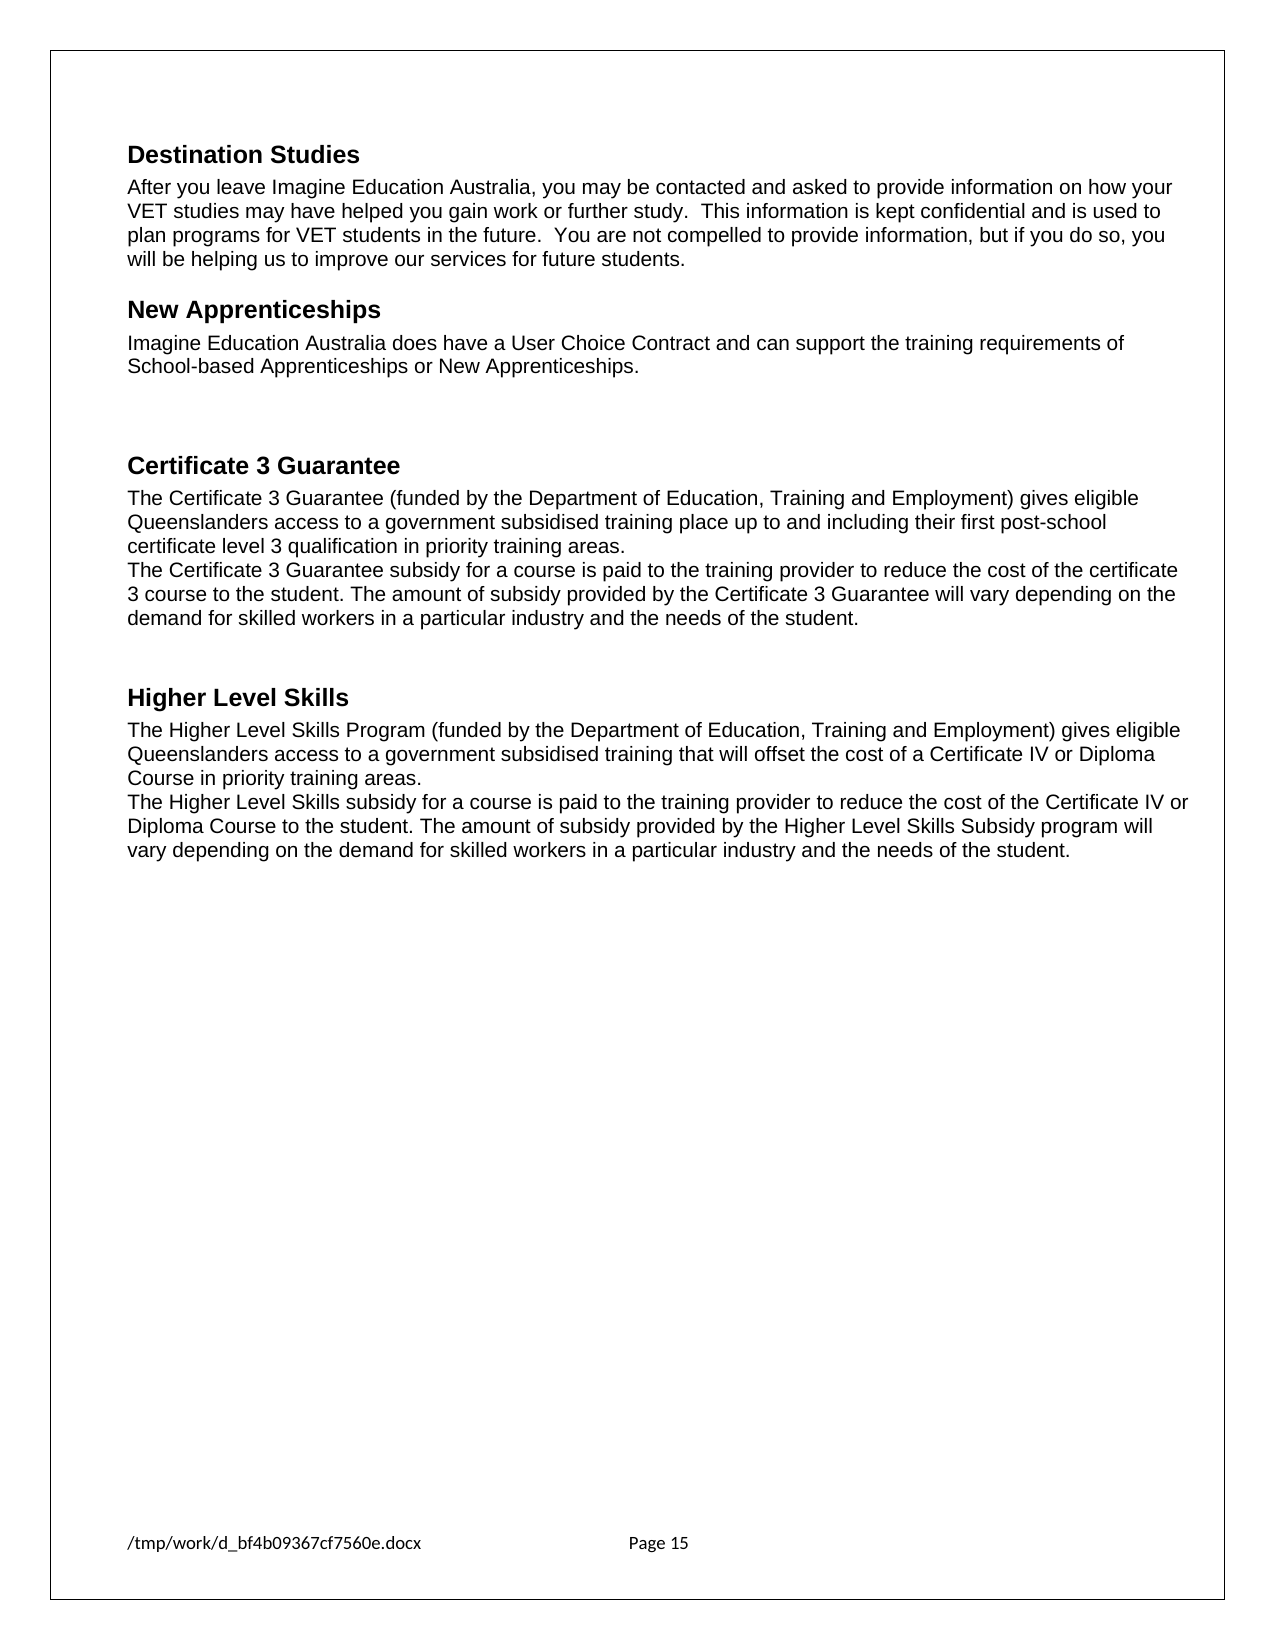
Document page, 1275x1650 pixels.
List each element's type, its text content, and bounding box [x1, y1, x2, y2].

text Higher Level Skills [127, 683, 1196, 712]
text The Higher Level Skills subsidy for a course is paid to the training provider to reduce the cost of the Certificate IV or Diploma Course to the student. The amount of subsidy provided by the Higher Level Skills Subsidy program will vary depending on the demand for skilled workers in a particular industry and the needs of the student. [127, 790, 1196, 862]
text The Certificate 3 Guarantee (funded by the Department of Education, Training and Employment) gives eligible Queenslanders access to a government subsidised training place up to and including their first post-school certificate level 3 qualification in priority training areas. [127, 486, 1196, 558]
subtitle New Apprenticeships [127, 295, 1196, 324]
text Certificate 3 Guarantee [127, 451, 1196, 480]
text The Certificate 3 Guarantee subsidy for a course is paid to the training provider to reduce the cost of the certificate 3 course to the student. The amount of subsidy provided by the Certificate 3 Guarantee will vary depending on the demand for skilled workers in a particular industry and the needs of the student. [127, 558, 1196, 630]
text Imagine Education Australia does have a User Choice Contract and can support the training requirements of School-based Apprenticeships or New Apprenticeships. [127, 330, 1196, 378]
text After you leave Imagine Education Australia, you may be contacted and asked to provide information on how your VET studies may have helped you gain work or further study. This information is kept confidential and is used to plan programs for VET students in the future. You are not compelled to provide information, but if you do so, you will be helping us to improve our services for future students. [127, 174, 1196, 270]
subtitle Destination Studies [127, 139, 1196, 168]
text The Higher Level Skills Program (funded by the Department of Education, Training and Employment) gives eligible Queenslanders access to a government subsidised training that will offset the cost of a Certificate IV or Diploma Course in priority training areas. [127, 718, 1196, 790]
